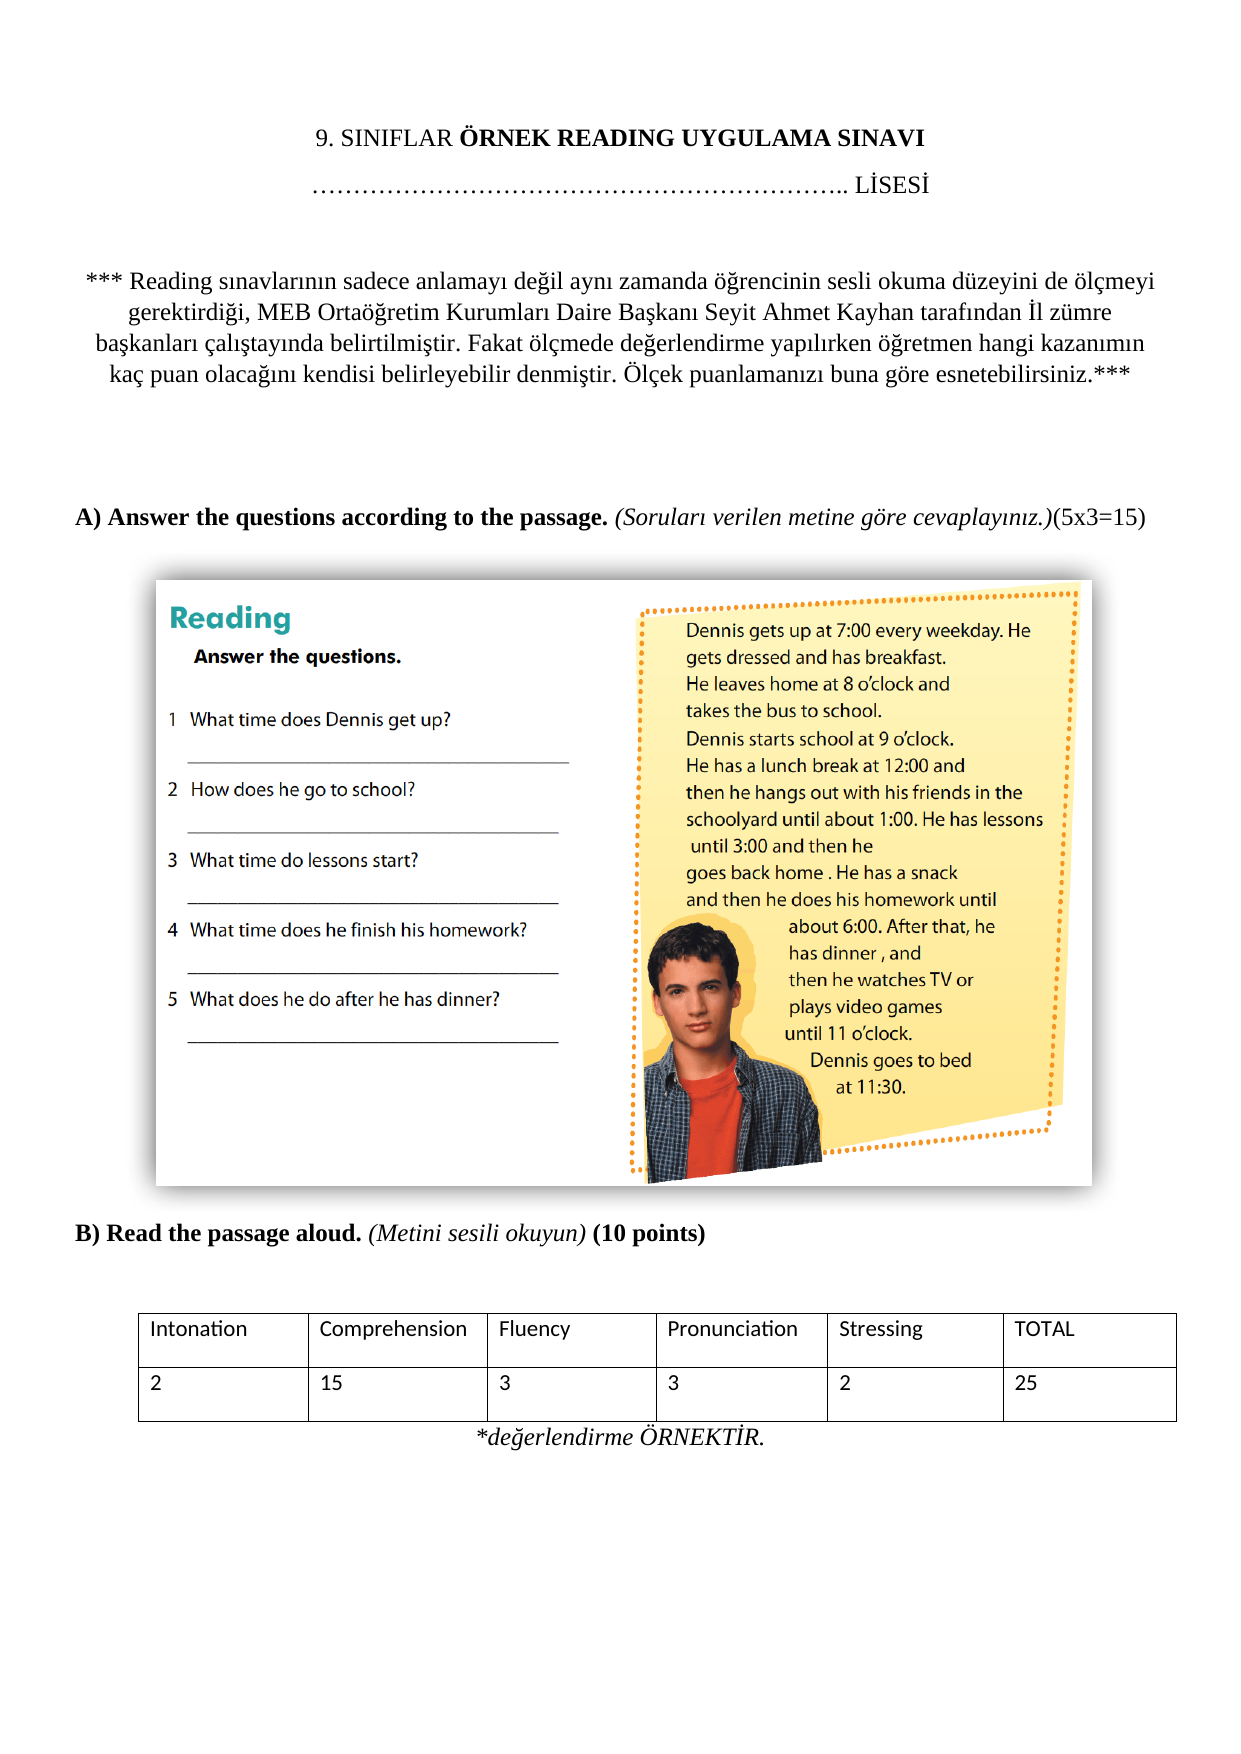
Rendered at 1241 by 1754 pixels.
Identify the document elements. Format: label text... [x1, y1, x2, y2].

table_cell 2 [828, 1368, 1003, 1421]
table_header Intonation [139, 1314, 308, 1367]
text B) Read the passage aloud. (Metini sesili okuyun) (10 points) [75, 1218, 1165, 1246]
table_cell 25 [1004, 1368, 1176, 1421]
picture [156, 580, 1092, 1186]
text *değerlendirme ÖRNEKTİR. [75, 1422, 1165, 1450]
table_header Comprehension [309, 1314, 487, 1367]
table_cell 3 [488, 1368, 656, 1421]
table_header TOTAL [1004, 1314, 1176, 1367]
table_header Fluency [488, 1314, 656, 1367]
text *** Reading sınavlarının sadece anlamayı değil aynı zamanda öğrencinin sesli okuma düzeyini de ölçmeyi gerektirdiği, MEB Ortaöğretim Kurumları Daire Başkanı Seyit Ahmet Kayhan tarafından İl zümre başkanları çalıştayında belirtilmiştir. Fakat ölçmede değerlendirme yapılırken öğretmen hangi kazanımın kaç puan olacağını kendisi belirleyebilir denmiştir. Ölçek puanlamanızı buna göre esnetebilirsiniz.*** [75, 266, 1165, 388]
table_cell 3 [657, 1368, 827, 1421]
text 9. SINIFLAR ÖRNEK READING UYGULAMA SINAVI [75, 123, 1165, 151]
text A) Answer the questions according to the passage. (Soruları verilen metine göre cevaplayınız.)(5x3=15) [75, 502, 1165, 531]
table_header Stressing [828, 1314, 1003, 1367]
text ……………………………………………………….. LİSESİ [75, 170, 1165, 199]
table_cell 15 [309, 1368, 487, 1421]
table_cell 2 [139, 1368, 308, 1421]
table_header Pronunciation [657, 1314, 827, 1367]
